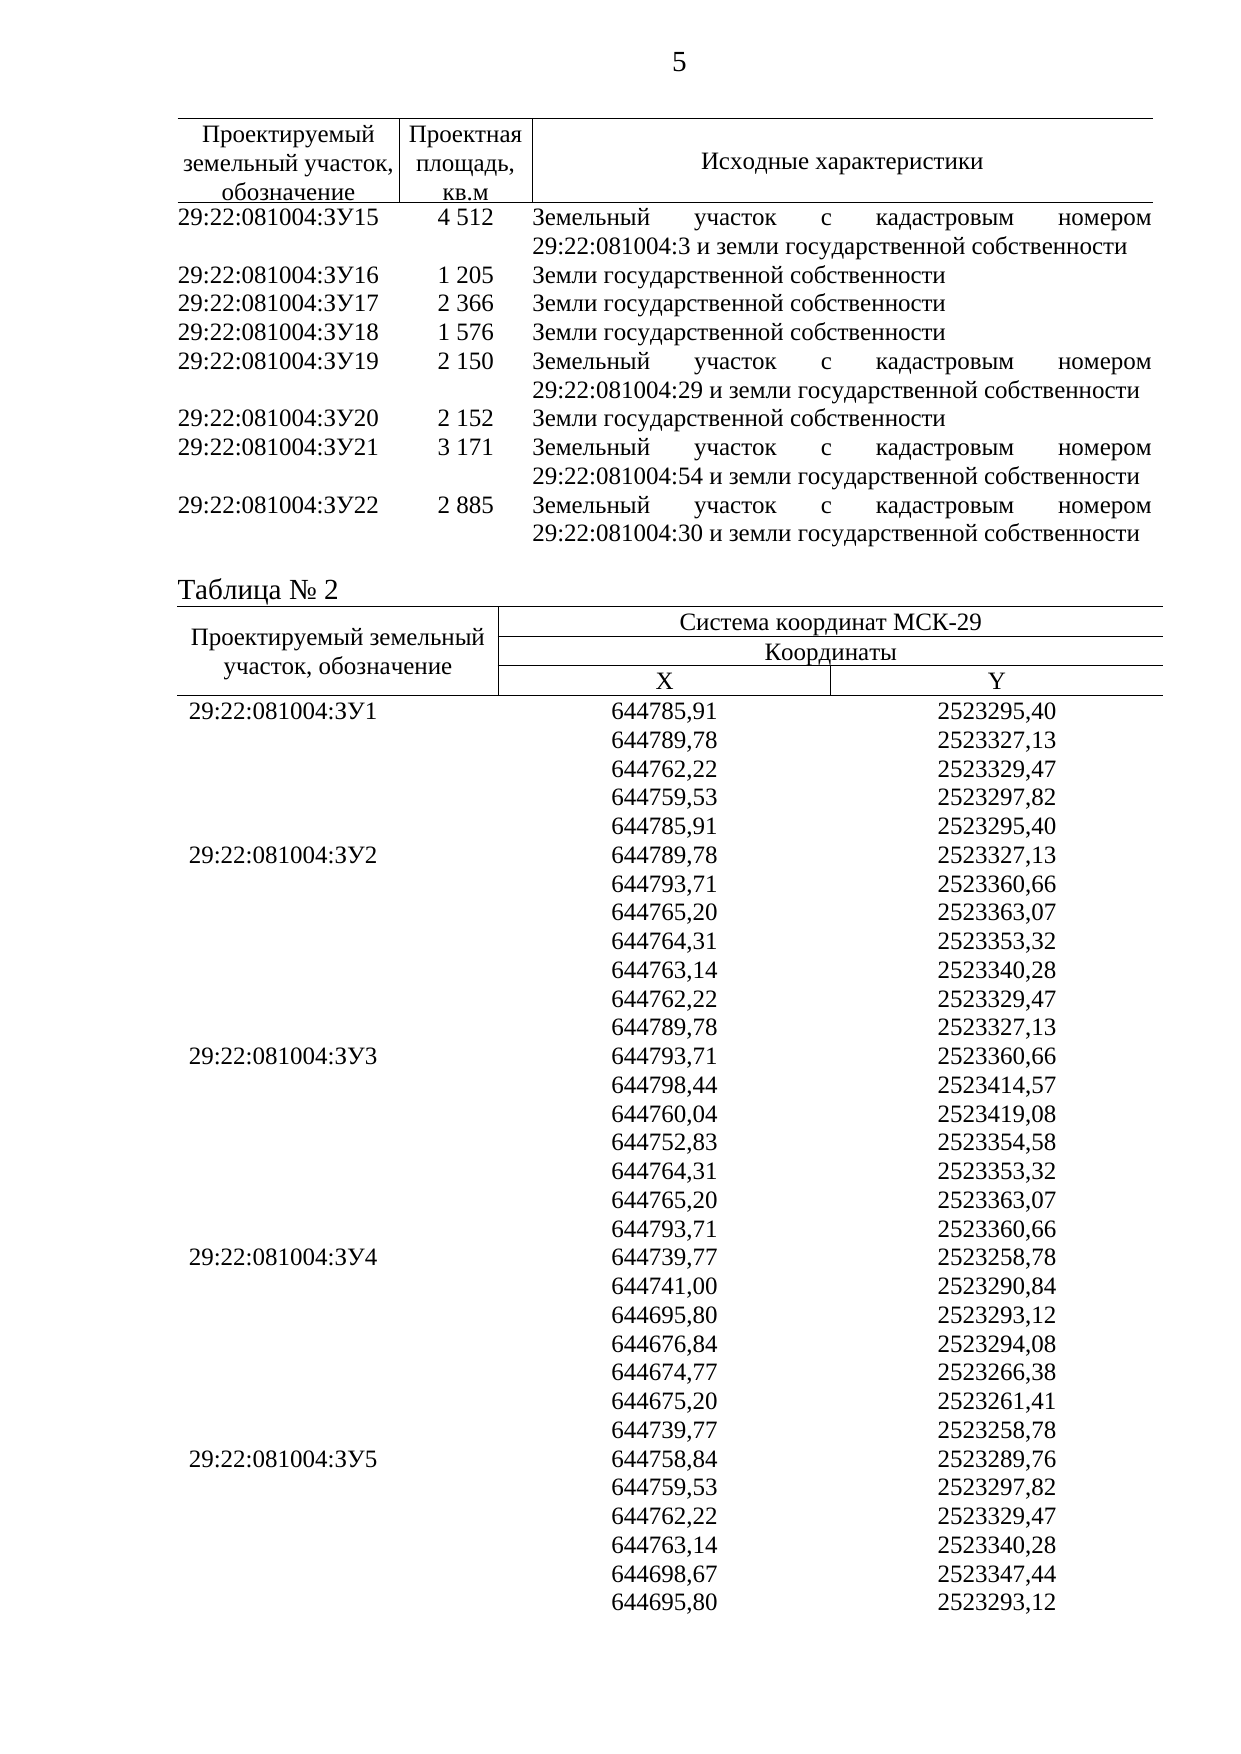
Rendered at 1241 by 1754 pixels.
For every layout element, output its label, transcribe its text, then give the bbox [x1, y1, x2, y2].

table_cell 29:22:081004:ЗУ22 [178, 490, 399, 547]
table_cell 2 150 [399, 346, 532, 403]
table_header Исходные характеристики [533, 119, 1153, 202]
table_cell Земли государственной собственности [532, 260, 1153, 288]
table_cell Земли государственной собственности [532, 404, 1153, 432]
table_cell Земли государственной собственности [532, 317, 1153, 346]
table_cell 29:22:081004:ЗУ4 [177, 1243, 498, 1444]
text Таблица № 2 [177, 572, 1181, 606]
table_cell Земельный участок с кадастровым номером 29:22:081004:30 и земли государственной собственности [532, 490, 1153, 547]
table_cell 3 171 [399, 432, 532, 490]
table_cell Земельный участок с кадастровым номером 29:22:081004:3 и земли государственной собственности [532, 203, 1153, 260]
table_cell X [499, 666, 830, 695]
table_cell 29:22:081004:ЗУ3 [177, 1041, 498, 1242]
table_cell 2 152 [399, 404, 532, 432]
table_cell 2 885 [399, 490, 532, 547]
table_cell 29:22:081004:ЗУ2 [177, 840, 498, 1041]
table_cell 29:22:081004:ЗУ20 [178, 404, 399, 432]
table_cell 644739,77 644741,00 644695,80 644676,84 644674,77 644675,20 644739,77 [498, 1243, 831, 1444]
table_cell 2 366 [399, 289, 532, 317]
table_cell 2523295,40 2523327,13 2523329,47 2523297,82 2523295,40 [831, 696, 1163, 840]
table_cell 29:22:081004:ЗУ15 [178, 203, 399, 260]
table_cell Координаты [499, 637, 1163, 665]
table_cell 29:22:081004:ЗУ5 [177, 1444, 498, 1616]
table_cell Земельный участок с кадастровым номером 29:22:081004:29 и земли государственной собственности [532, 346, 1153, 403]
table_header Проектируемый земельный участок, обозначение [177, 607, 498, 695]
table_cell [831, 1444, 1163, 1616]
table_header Система координат МСК-29 [499, 607, 1163, 636]
table_cell 29:22:081004:ЗУ21 [178, 432, 399, 490]
table_cell 2523258,78 2523290,84 2523293,12 2523294,08 2523266,38 2523261,41 2523258,78 [831, 1243, 1163, 1444]
table_cell 644793,71 644798,44 644760,04 644752,83 644764,31 644765,20 644793,71 [498, 1041, 831, 1242]
table_cell 29:22:081004:ЗУ19 [178, 346, 399, 403]
table_cell 2523360,66 2523414,57 2523419,08 2523354,58 2523353,32 2523363,07 2523360,66 [831, 1041, 1163, 1242]
table_cell 29:22:081004:ЗУ1 [177, 696, 498, 840]
table_cell 644785,91 644789,78 644762,22 644759,53 644785,91 [498, 696, 831, 840]
table_cell 4 512 [399, 203, 532, 260]
table_cell 644789,78 644793,71 644765,20 644764,31 644763,14 644762,22 644789,78 [498, 840, 831, 1041]
table_cell 29:22:081004:ЗУ18 [178, 317, 399, 346]
table_cell 2523327,13 2523360,66 2523363,07 2523353,32 2523340,28 2523329,47 2523327,13 [831, 840, 1163, 1041]
table_cell 29:22:081004:ЗУ16 [178, 260, 399, 288]
table_cell 1 576 [399, 317, 532, 346]
table_cell Земли государственной собственности [532, 289, 1153, 317]
table_header Проектная площадь, кв.м [400, 119, 532, 202]
table_cell Y [831, 666, 1163, 695]
table_cell 1 205 [399, 260, 532, 288]
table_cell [498, 1444, 831, 1616]
table_cell 29:22:081004:ЗУ17 [178, 289, 399, 317]
table_header Проектируемый земельный участок, обозначение [178, 119, 399, 202]
table_cell Земельный участок с кадастровым номером 29:22:081004:54 и земли государственной собственности [532, 432, 1153, 490]
